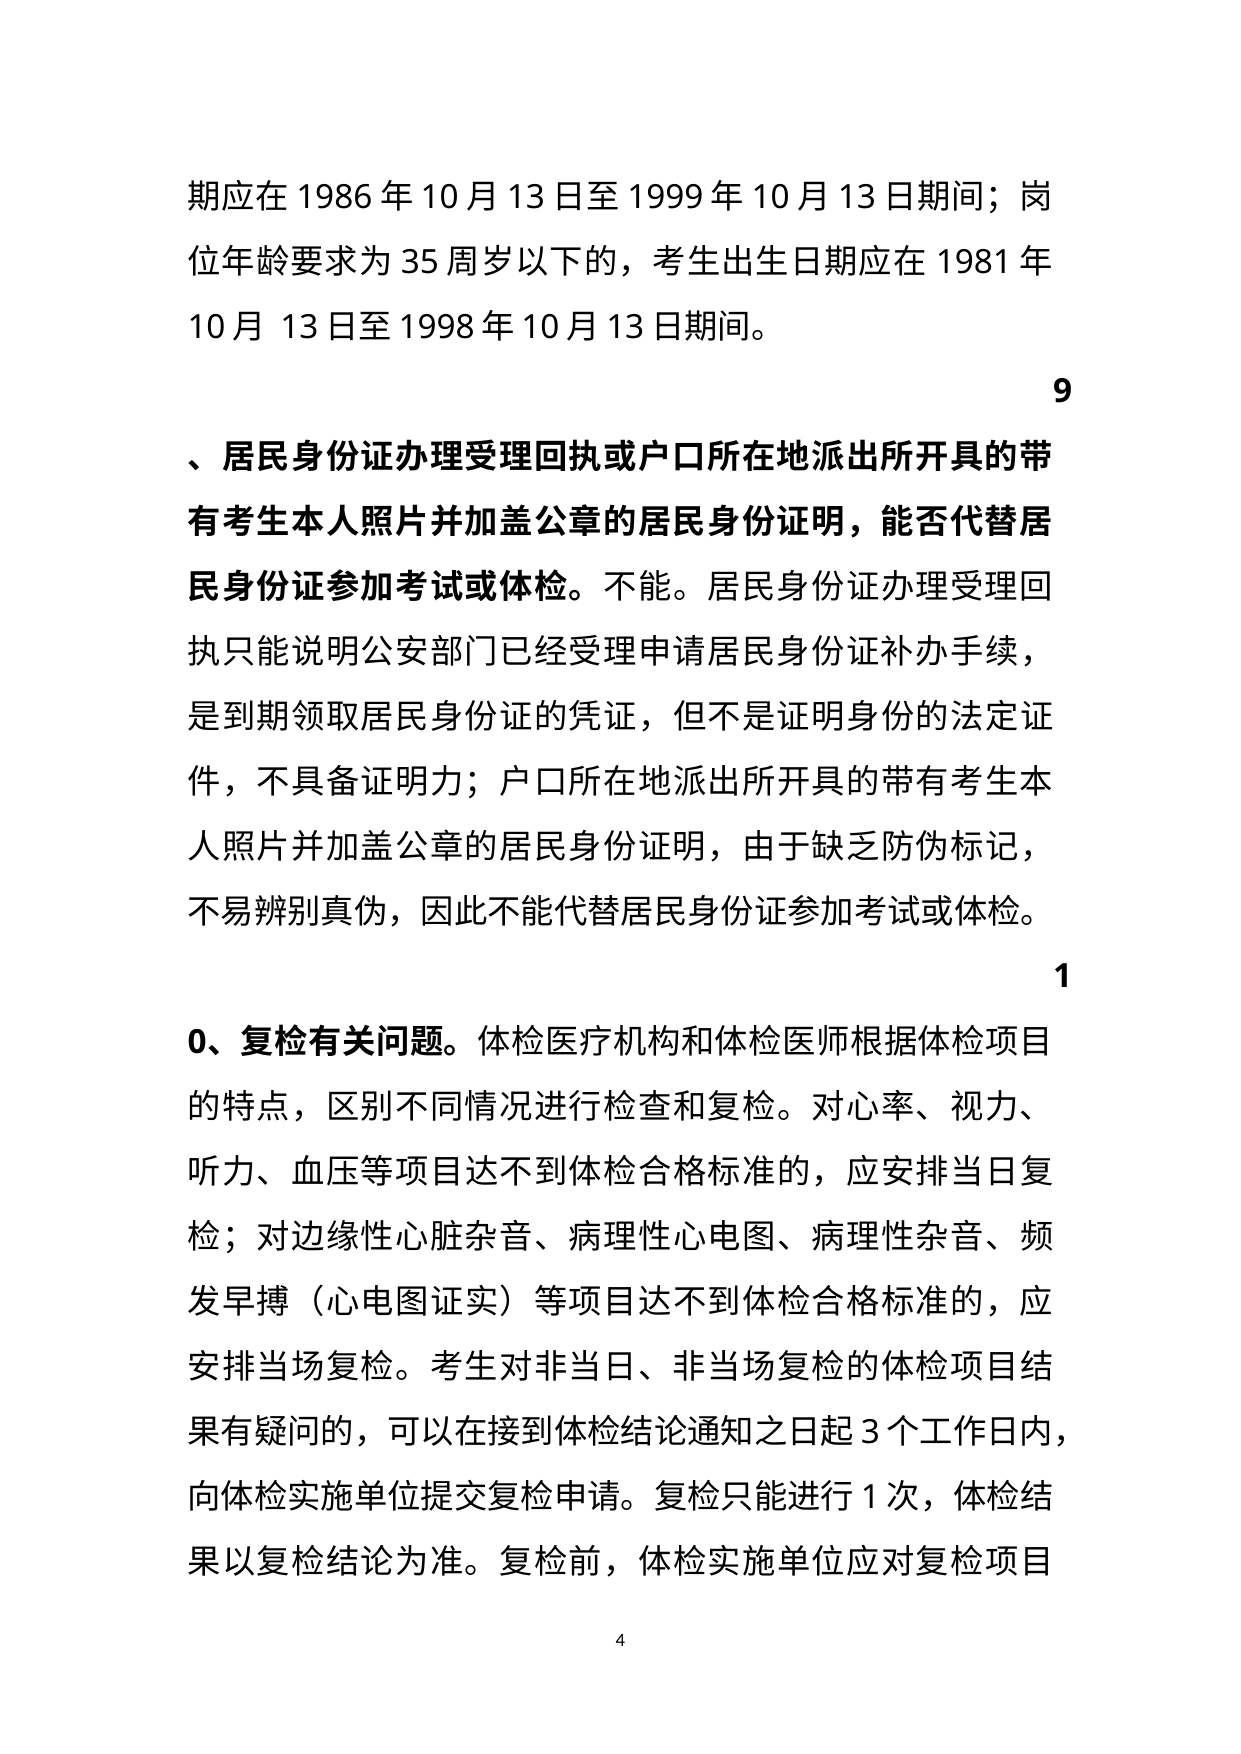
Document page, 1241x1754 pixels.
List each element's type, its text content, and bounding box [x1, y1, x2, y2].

text 9、居民身份证办理受理回执或户口所在地派出所开具的带有考生本人照片并加盖公章的居民身份证明，能否代替居民身份证参加考试或体检。不能。居民身份证办理受理回执只能说明公安部门已经受理申请居民身份证补办手续，是到期领取居民身份证的凭证，但不是证明身份的法定证件，不具备证明力；户口所在地派出所开具的带有考生本人照片并加盖公章的居民身份证明，由于缺乏防伪标记，不易辨别真伪，因此不能代替居民身份证参加考试或体检。 [187, 357, 1053, 942]
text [187, 942, 1053, 1592]
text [187, 162, 1053, 357]
